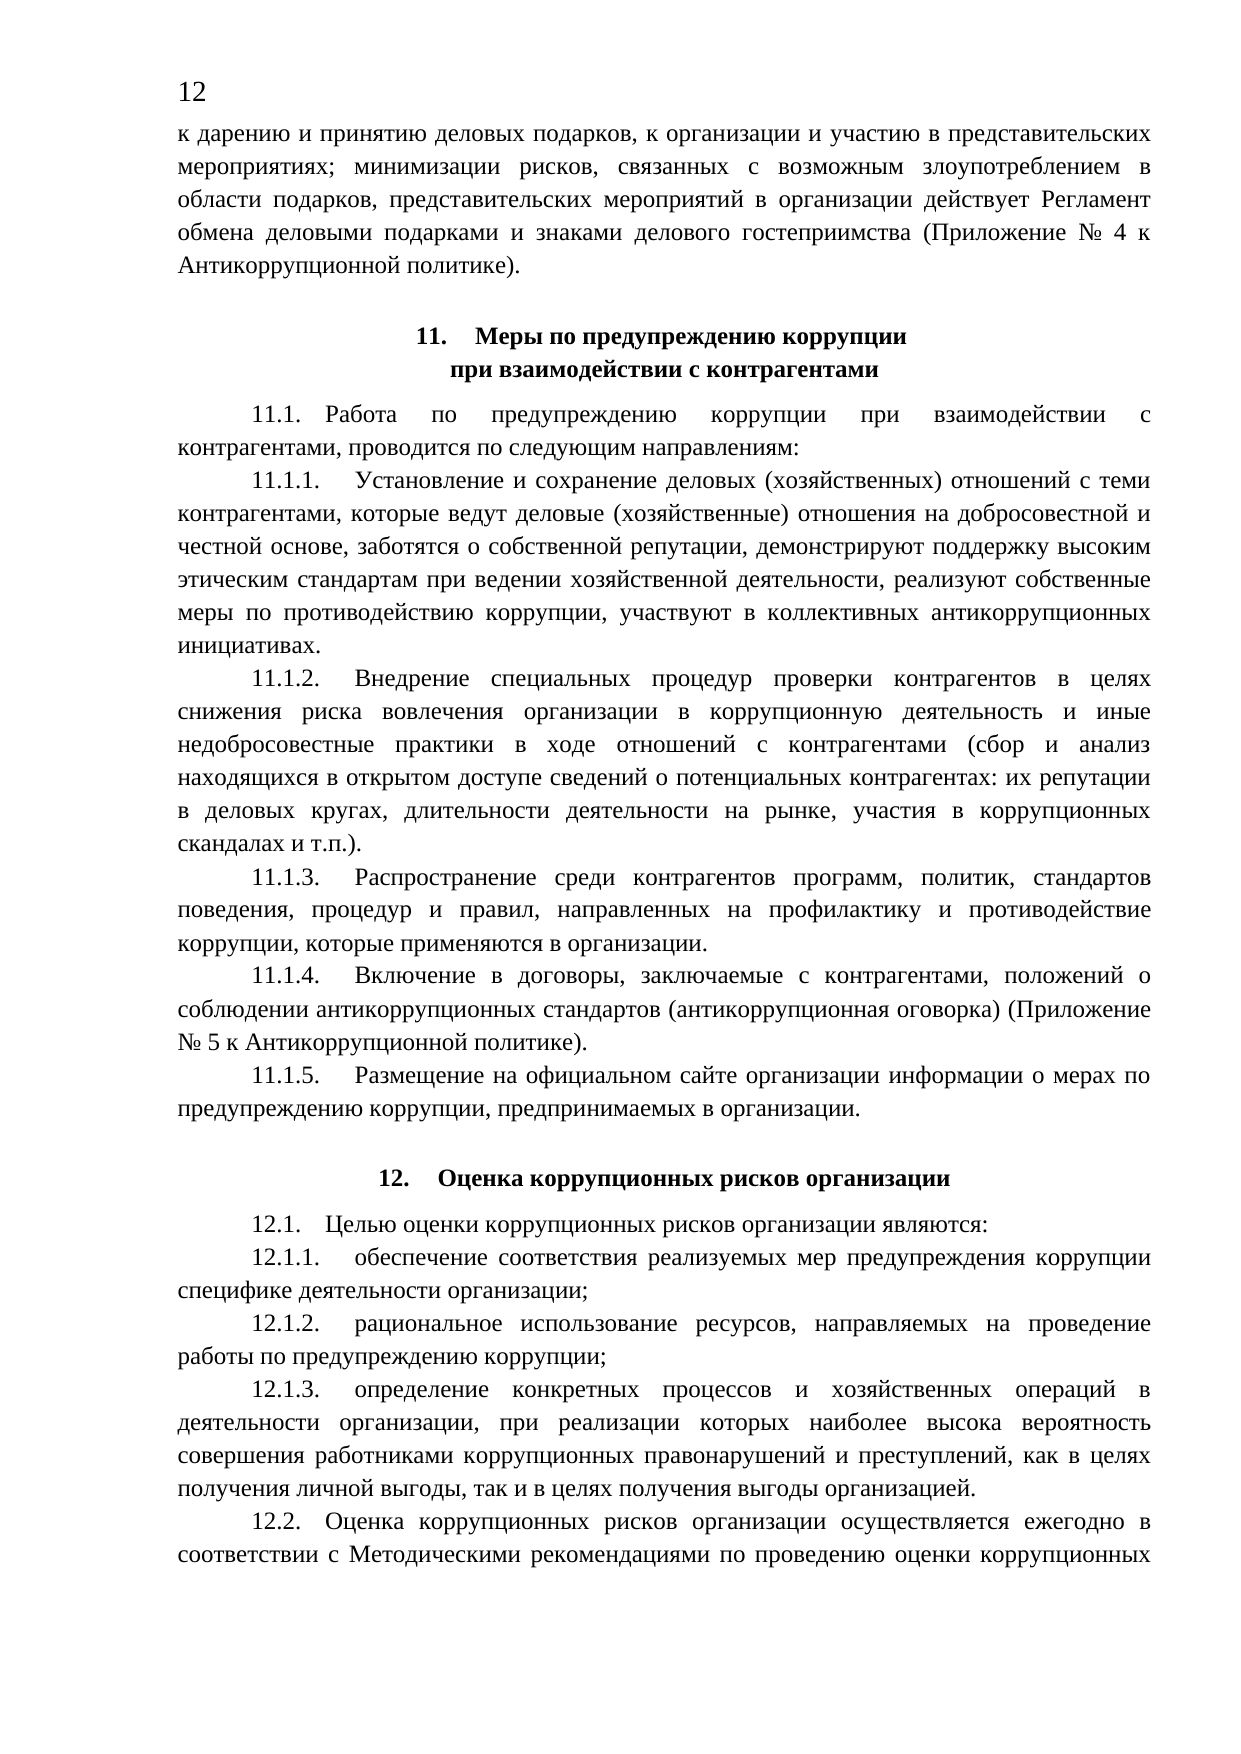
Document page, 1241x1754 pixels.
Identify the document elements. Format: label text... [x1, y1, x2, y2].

list Оценка коррупционных рисков организации [177, 1163, 1152, 1192]
list рациональное использование ресурсов, направляемых на проведение работы по предупреждению коррупции; [177, 1308, 1152, 1369]
list Размещение на официальном сайте организации информации о мерах по предупреждению коррупции, предпринимаемых в организации. [177, 1060, 1152, 1121]
list Целью оценки коррупционных рисков организации являются: [177, 1209, 1152, 1237]
list Установление и сохранение деловых (хозяйственных) отношений с теми контрагентами, которые ведут деловые (хозяйственные) отношения на добросовестной и честной основе, заботятся о собственной репутации, демонстрируют поддержку высоким этическим стандартам при ведении хозяйственной деятельности, реализуют собственные меры по противодействию коррупции, участвуют в коллективных антикоррупционных инициативах. [177, 465, 1152, 659]
list обеспечение соответствия реализуемых мер предупреждения коррупции специфике деятельности организации; [177, 1242, 1152, 1303]
list Меры по предупреждению коррупции при взаимодействии с контрагентами [177, 321, 1152, 382]
list Работа по предупреждению коррупции при взаимодействии с контрагентами, проводится по следующим направлениям: [177, 399, 1152, 461]
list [177, 1506, 1152, 1568]
list определение конкретных процессов и хозяйственных операций в деятельности организации, при реализации которых наиболее высока вероятность совершения работниками коррупционных правонарушений и преступлений, как в целях получения личной выгоды, так и в целях получения выгоды организацией. [177, 1374, 1152, 1502]
list Распространение среди контрагентов программ, политик, стандартов поведения, процедур и правил, направленных на профилактику и противодействие коррупции, которые применяются в организации. [177, 862, 1152, 956]
list Внедрение специальных процедур проверки контрагентов в целях снижения риска вовлечения организации в коррупционную деятельность и иные недобросовестные практики в ходе отношений с контрагентами (сбор и анализ находящихся в открытом доступе сведений о потенциальных контрагентах: их репутации в деловых кругах, длительности деятельности на рынке, участия в коррупционных скандалах и т.п.). [177, 663, 1152, 857]
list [177, 118, 1152, 279]
list Включение в договоры, заключаемые с контрагентами, положений о соблюдении антикоррупционных стандартов (антикоррупционная оговорка) (Приложение № 5 к Антикоррупционной политике). [177, 961, 1152, 1055]
